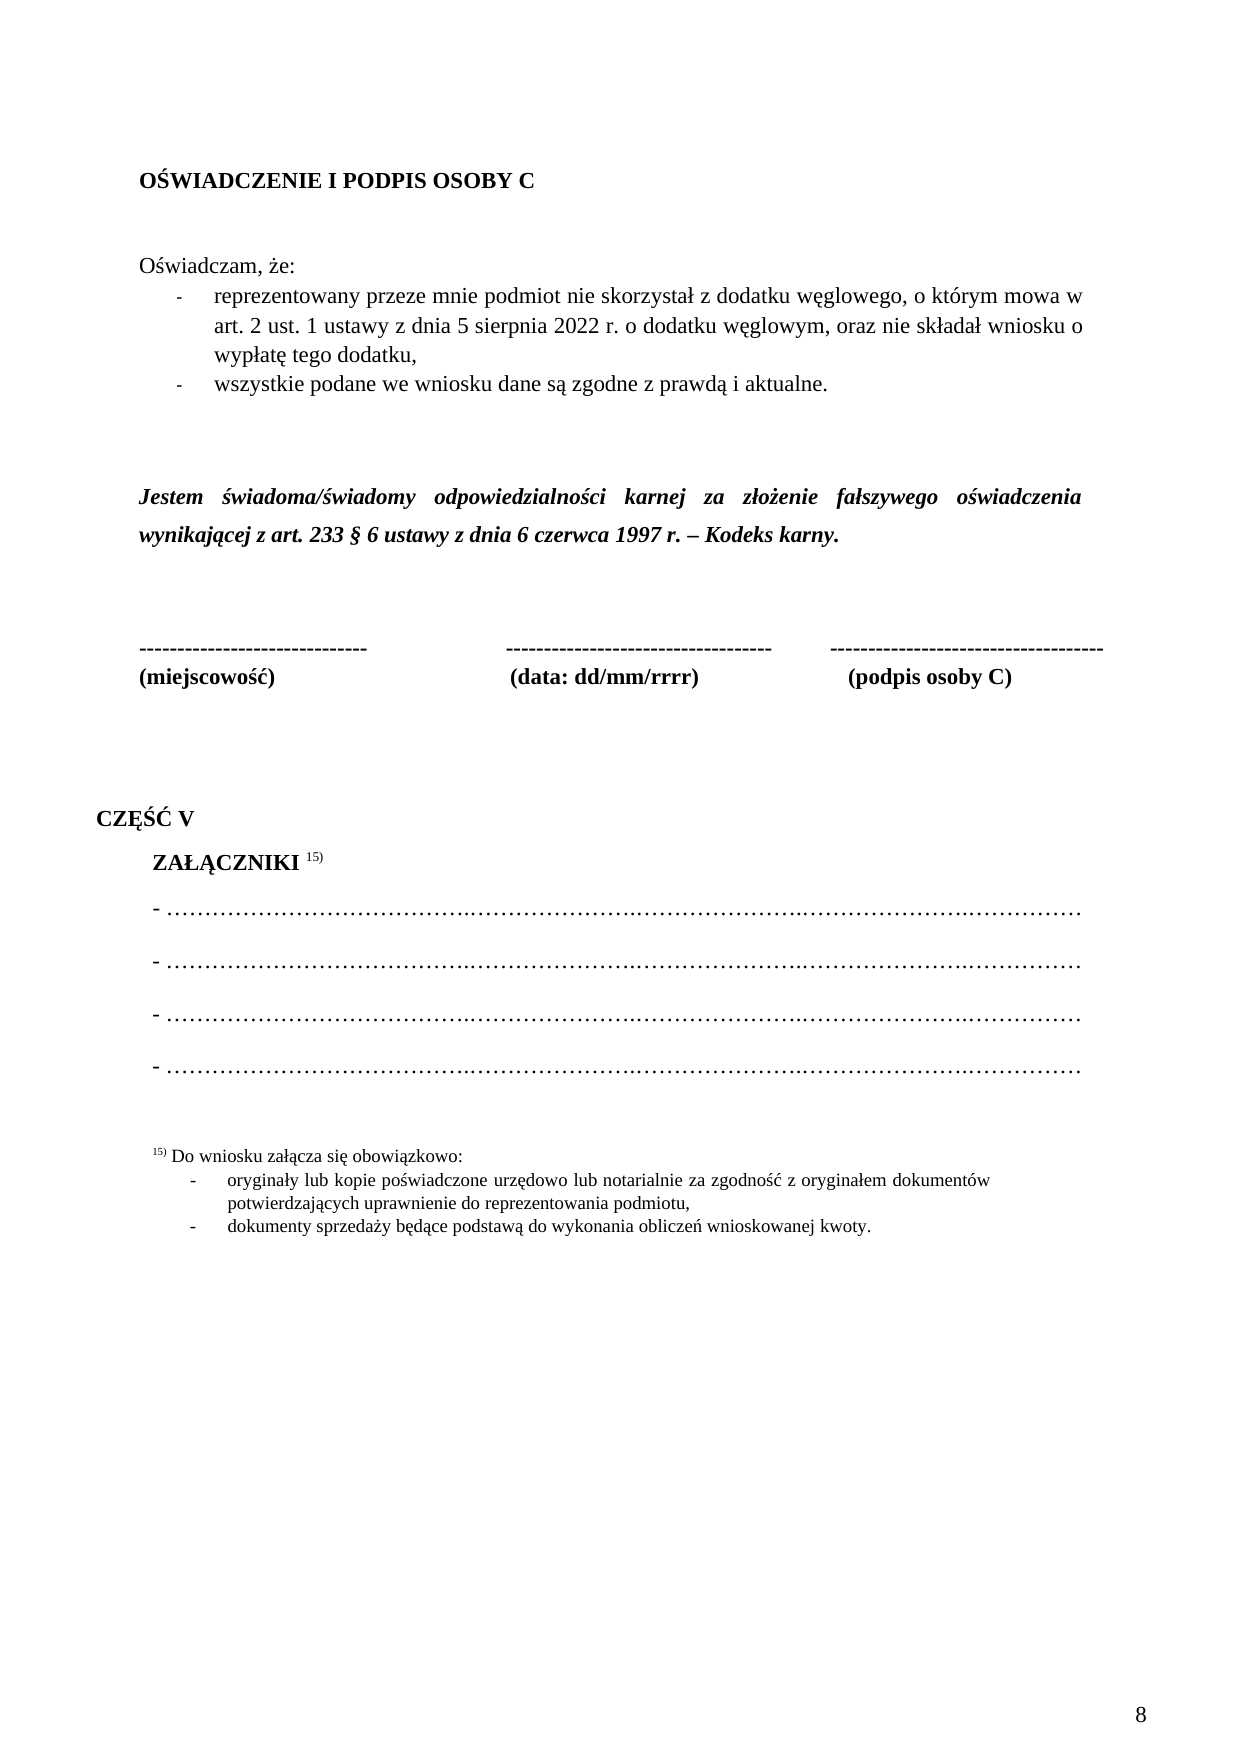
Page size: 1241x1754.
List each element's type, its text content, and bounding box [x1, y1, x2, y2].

subtitle OŚWIADCZENIE I PODPIS OSOBY C [139, 167, 1146, 193]
text (miejscowość) (data: dd/mm/rrrr) (podpis osoby C) [139, 663, 1146, 690]
text - ………………………………….………………….………………….………………….…………… [152, 947, 1146, 974]
text ZAŁĄCZNIKI 15) [152, 849, 1146, 876]
text Oświadczam, że: [139, 252, 1146, 278]
list wszystkie podane we wniosku dane są zgodne z prawdą i aktualne. [176, 370, 1146, 397]
list oryginały lub kopie poświadczone urzędowo lub notarialnie za zgodność z oryginałem dokumentów potwierdzających uprawnienie do reprezentowania podmiotu, [190, 1169, 1095, 1213]
subtitle ------------------------------ [139, 634, 372, 660]
text - ………………………………….………………….………………….………………….…………… [152, 1000, 1146, 1026]
text - ………………………………….………………….………………….………………….…………… [152, 1053, 1146, 1079]
list reprezentowany przeze mnie podmiot nie skorzystał z dodatku węglowego, o którym mowa w art. 2 ust. 1 ustawy z dnia 5 sierpnia 2022 r. o dodatku węglowym, oraz nie składał wniosku o wypłatę tego dodatku, [176, 283, 1084, 367]
text 15) Do wniosku załącza się obowiązkowo: [152, 1145, 1146, 1167]
text - ………………………………….………………….………………….………………….…………… [152, 894, 1146, 921]
subtitle ------------------------------------ [830, 634, 1146, 661]
text ----------------------------------- [506, 634, 777, 661]
list dokumenty sprzedaży będące podstawą do wykonania obliczeń wnioskowanej kwoty. [189, 1215, 1146, 1237]
subtitle CZĘŚĆ V [96, 805, 1146, 831]
